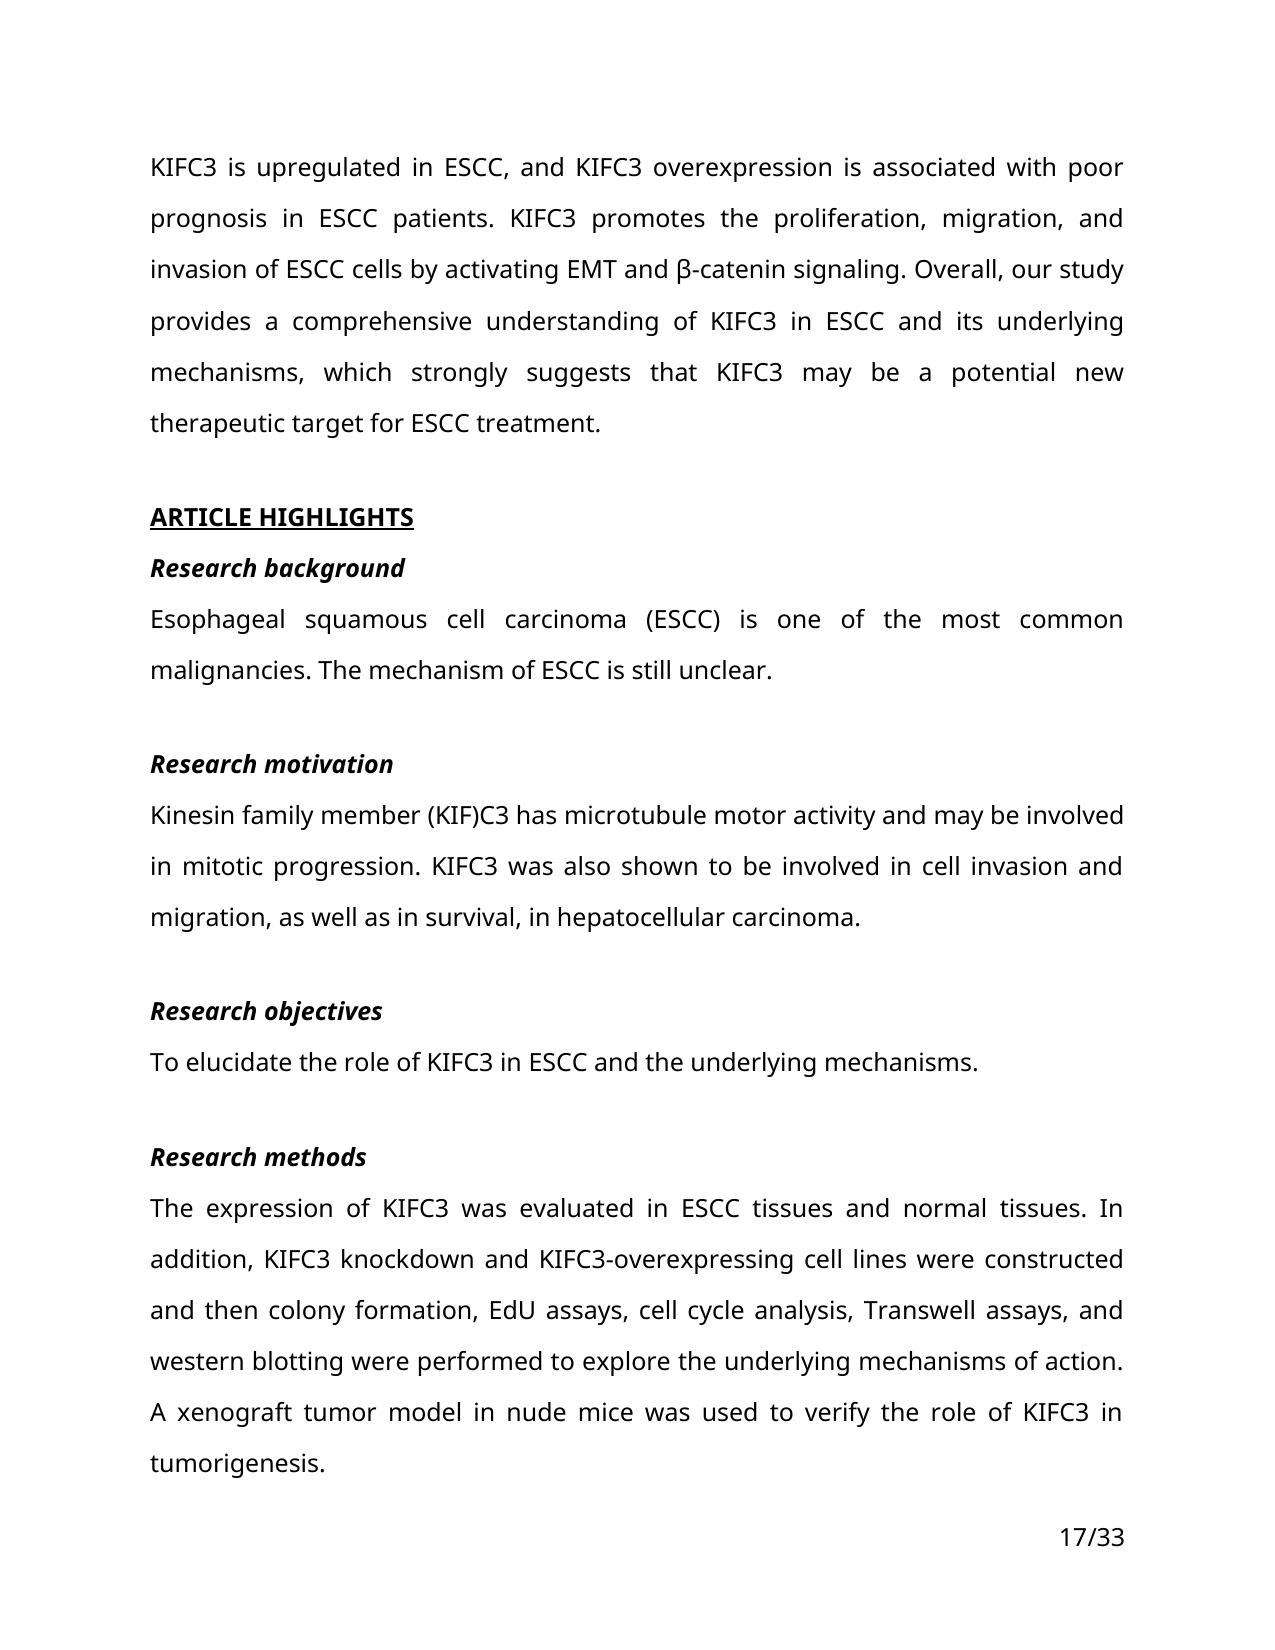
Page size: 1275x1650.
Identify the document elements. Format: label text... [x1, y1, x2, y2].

text To elucidate the role of KIFC3 in ESCC and the underlying mechanisms. [150, 1045, 1125, 1079]
text Kinesin family member (KIF)C3 has microtubule motor activity and may be involved in mitotic progression. KIFC3 was also shown to be involved in cell invasion and migration, as well as in survival, in hepatocellular carcinoma. [150, 798, 1125, 934]
text ARTICLE HIGHLIGHTS [150, 499, 1125, 533]
text Research motivation [150, 747, 1125, 781]
text Research methods [150, 1139, 1125, 1173]
text Research background [150, 550, 1125, 584]
text Esophageal squamous cell carcinoma (ESCC) is one of the most common malignancies. The mechanism of ESCC is still unclear. [150, 601, 1125, 687]
text The expression of KIFC3 was evaluated in ESCC tissues and normal tissues. In addition, KIFC3 knockdown and KIFC3-overexpressing cell lines were constructed and then colony formation, EdU assays, cell cycle analysis, Transwell assays, and western blotting were performed to explore the underlying mechanisms of action. A xenograft tumor model in nude mice was used to verify the role of KIFC3 in tumorigenesis. [150, 1190, 1125, 1479]
text Research objectives [150, 994, 1125, 1028]
text KIFC3 is upregulated in ESCC, and KIFC3 overexpression is associated with poor prognosis in ESCC patients. KIFC3 promotes the proliferation, migration, and invasion of ESCC cells by activating EMT and β-catenin signaling. Overall, our study provides a comprehensive understanding of KIFC3 in ESCC and its underlying mechanisms, which strongly suggests that KIFC3 may be a potential new therapeutic target for ESCC treatment. [150, 150, 1125, 439]
